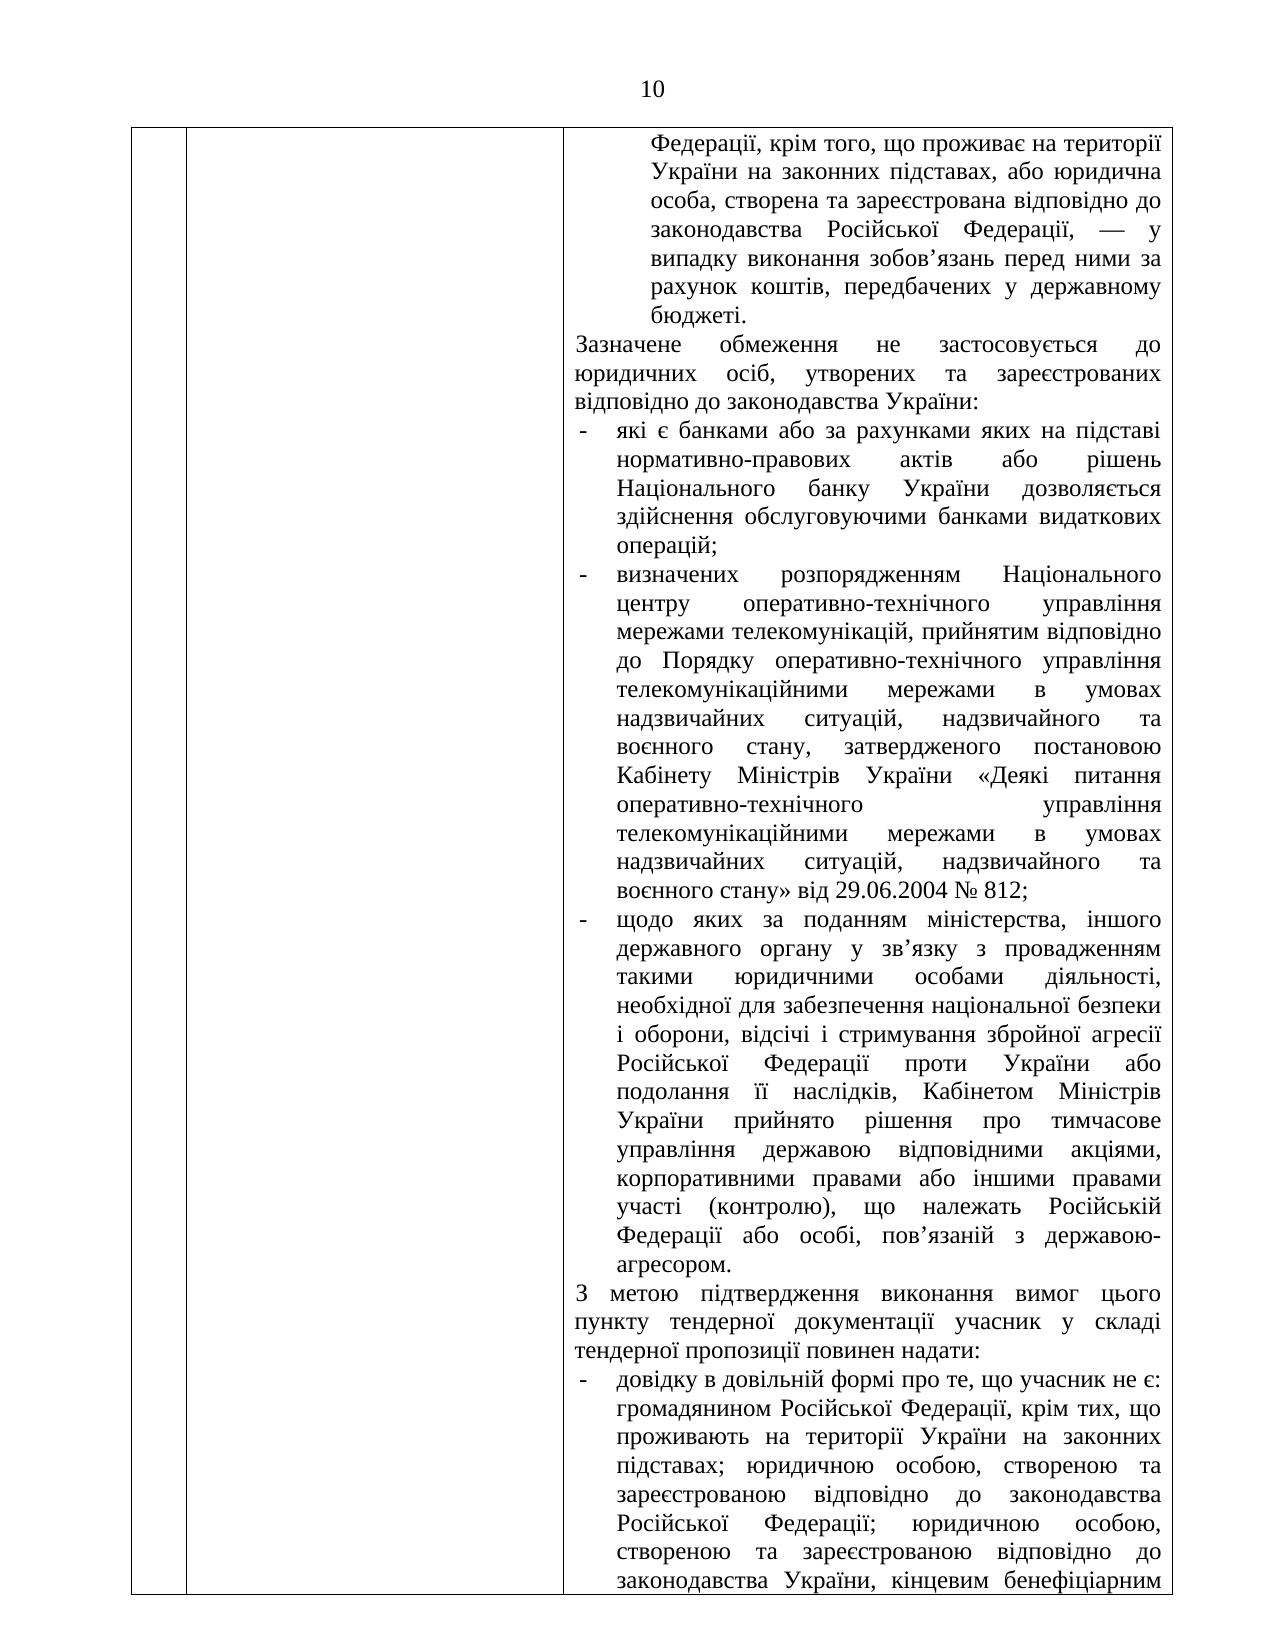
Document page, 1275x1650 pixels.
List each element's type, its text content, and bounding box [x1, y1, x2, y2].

table_cell 1 [132, 128, 186, 1594]
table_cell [564, 128, 1172, 1594]
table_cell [187, 128, 563, 1594]
